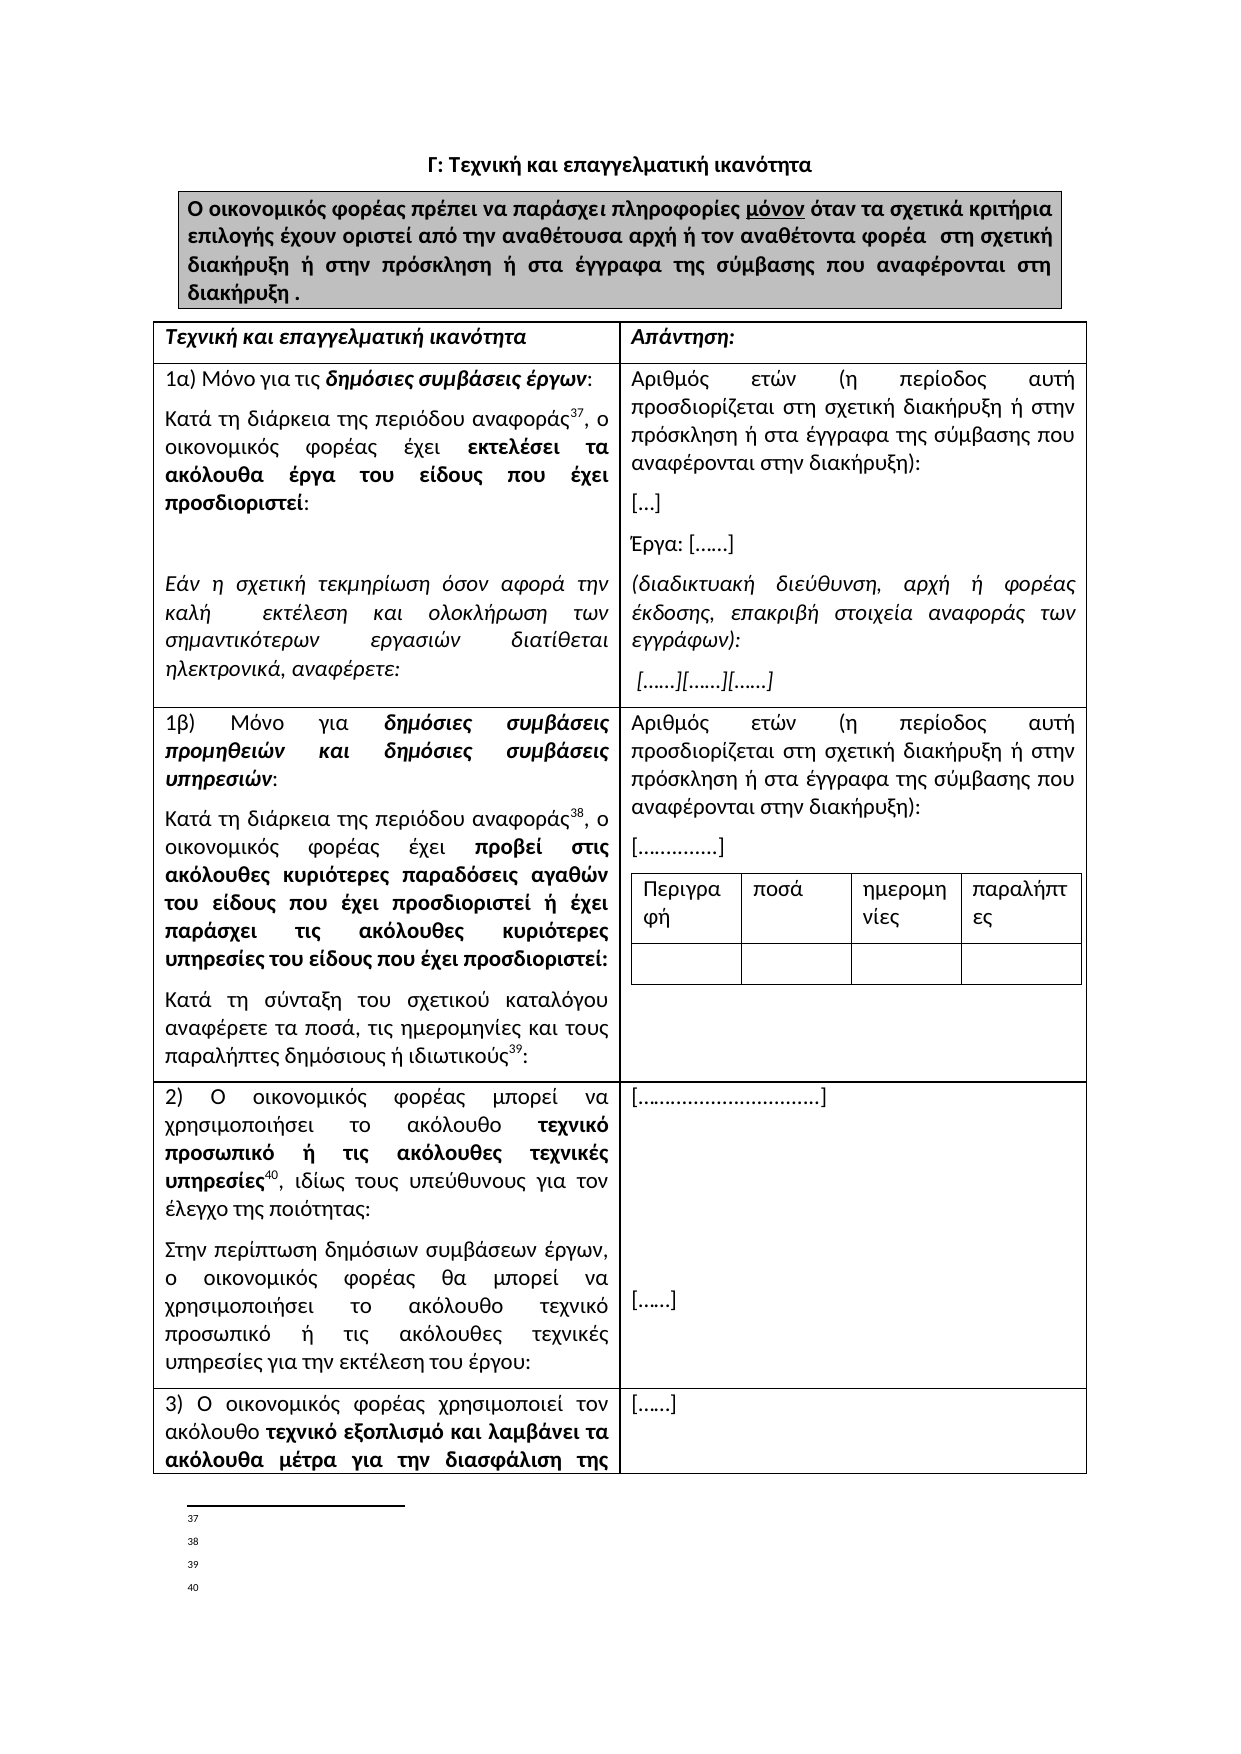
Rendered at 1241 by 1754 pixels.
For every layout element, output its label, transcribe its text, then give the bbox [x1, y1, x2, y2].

table_cell Αριθμός ετών (η περίοδος αυτή προσδιορίζεται στη σχετική διακήρυξη ή στην πρόσκληση ή στα έγγραφα της σύμβασης που αναφέρονται στην διακήρυξη): […...........] [621, 708, 1086, 1081]
table_header Απάντηση: [621, 323, 1086, 363]
text Γ: Τεχνική και επαγγελματική ικανότητα [187, 150, 1053, 178]
table_cell 1β) Μόνο για δημόσιες συμβάσεις προμηθειών και δημόσιες συμβάσεις υπηρεσιών: Κατά τη διάρκεια της περιόδου αναφοράς, ο οικονομικός φορέας έχει προβεί στις ακόλουθες κυριότερες παραδόσεις αγαθών του είδους που έχει προσδιοριστεί ή έχει παράσχει τις ακόλουθες κυριότερες υπηρεσίες του είδους που έχει προσδιοριστεί: Κατά τη σύνταξη του σχετικού καταλόγου αναφέρετε τα ποσά, τις ημερομηνίες και τους παραλήπτες δημόσιους ή ιδιωτικούς: [154, 708, 619, 1081]
table_header Τεχνική και επαγγελματική ικανότητα [154, 323, 619, 363]
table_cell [154, 1389, 619, 1473]
table_cell 2) Ο οικονομικός φορέας μπορεί να χρησιμοποιήσει το ακόλουθο τεχνικό προσωπικό ή τις ακόλουθες τεχνικές υπηρεσίες, ιδίως τους υπεύθυνους για τον έλεγχο της ποιότητας: Στην περίπτωση δημόσιων συμβάσεων έργων, ο οικονομικός φορέας θα μπορεί να χρησιμοποιήσει το ακόλουθο τεχνικό προσωπικό ή τις ακόλουθες τεχνικές υπηρεσίες για την εκτέλεση του έργου: [154, 1083, 619, 1388]
table_cell Αριθμός ετών (η περίοδος αυτή προσδιορίζεται στη σχετική διακήρυξη ή στην πρόσκληση ή στα έγγραφα της σύμβασης που αναφέρονται στην διακήρυξη): […] Έργα: [……] (διαδικτυακή διεύθυνση, αρχή ή φορέας έκδοσης, επακριβή στοιχεία αναφοράς των εγγράφων): [……][……][……] [621, 364, 1086, 707]
table_cell [……] [621, 1389, 1086, 1473]
table_cell [……..........................] [……] [621, 1083, 1086, 1388]
text Ο οικονομικός φορέας πρέπει να παράσχει πληροφορίες μόνον όταν τα σχετικά κριτήρια επιλογής έχουν οριστεί από την αναθέτουσα αρχή ή τον αναθέτοντα φορέα στη σχετική διακήρυξη ή στην πρόσκληση ή στα έγγραφα της σύμβασης που αναφέρονται στη διακήρυξη . [179, 192, 1061, 308]
table_cell 1α) Μόνο για τις δημόσιες συμβάσεις έργων: Κατά τη διάρκεια της περιόδου αναφοράς, ο οικονομικός φορέας έχει εκτελέσει τα ακόλουθα έργα του είδους που έχει προσδιοριστεί: Εάν η σχετική τεκμηρίωση όσον αφορά την καλή εκτέλεση και ολοκλήρωση των σημαντικότερων εργασιών διατίθεται ηλεκτρονικά, αναφέρετε: [154, 364, 619, 707]
